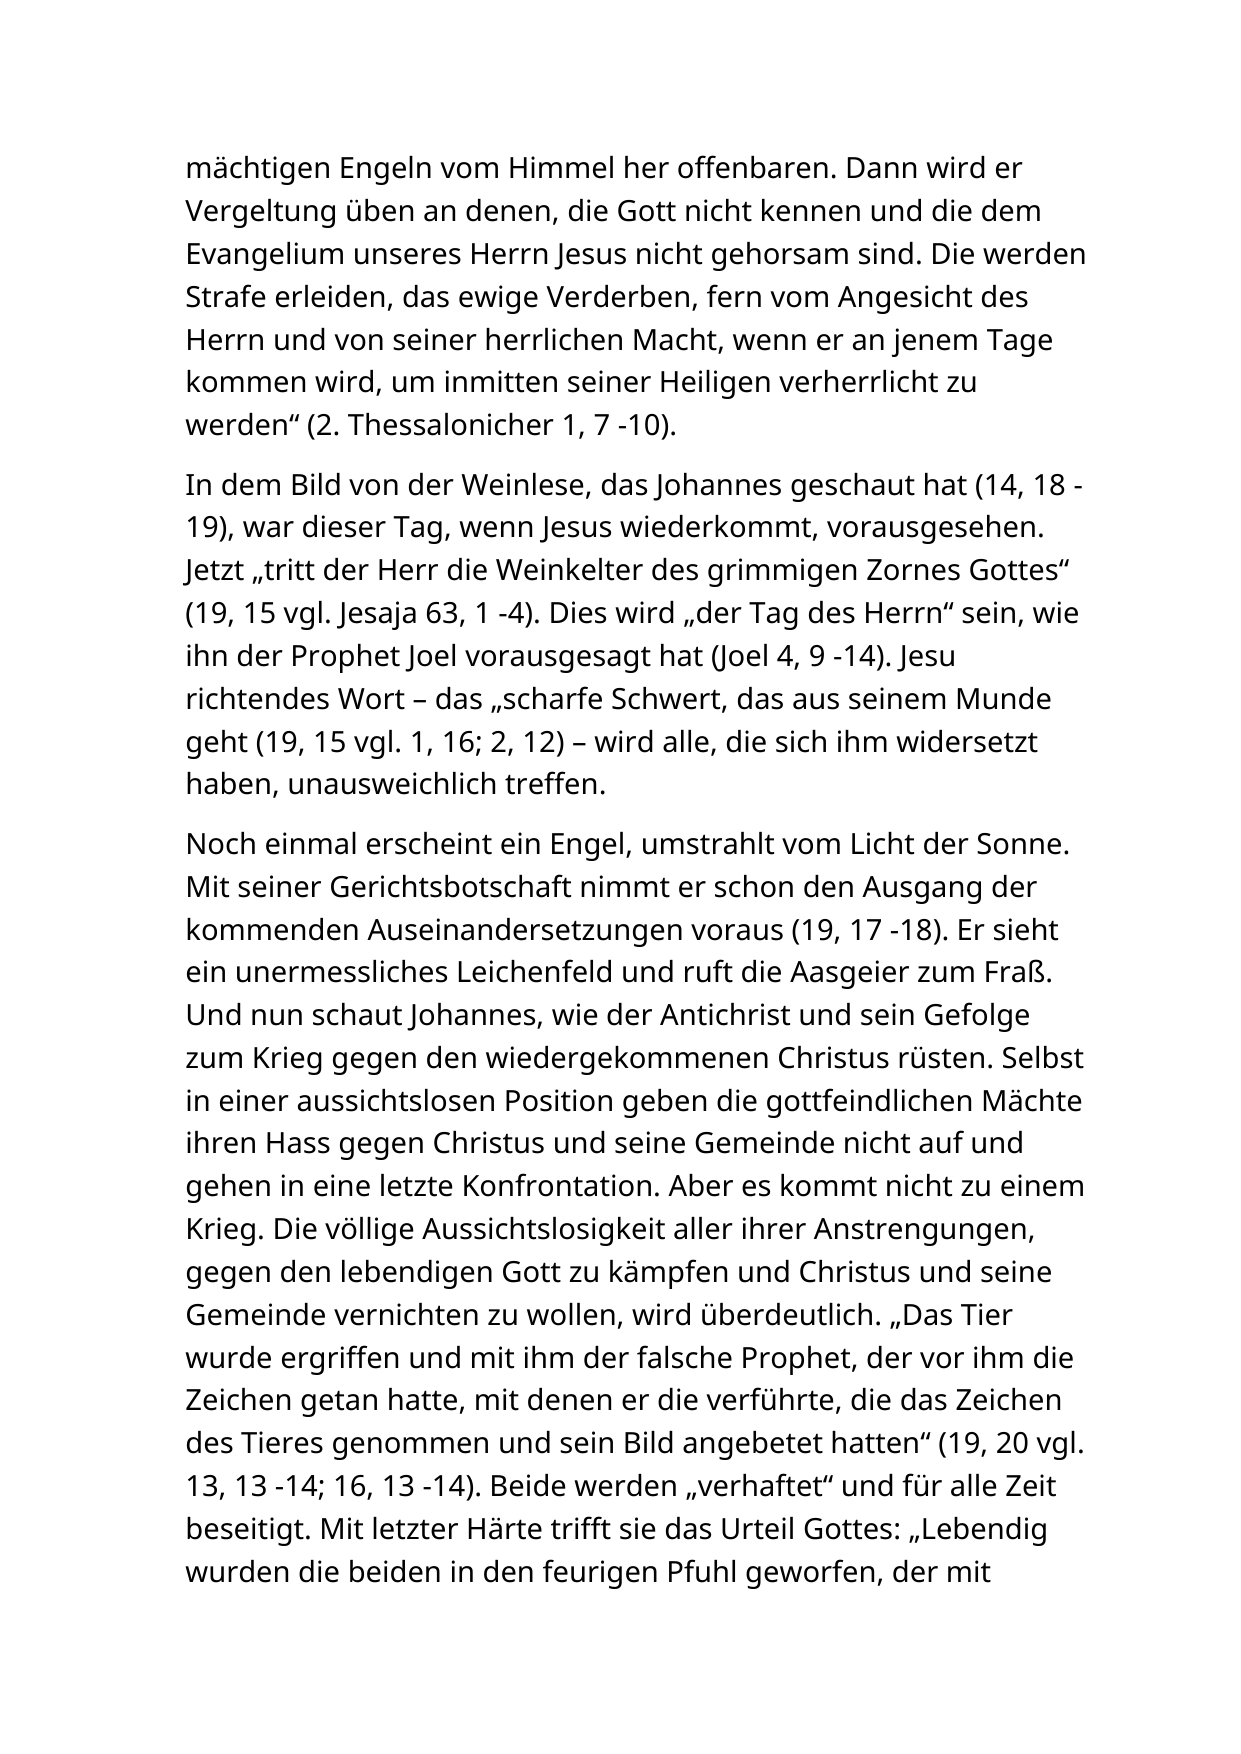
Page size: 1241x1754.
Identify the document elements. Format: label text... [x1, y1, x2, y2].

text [185, 148, 1093, 444]
text In dem Bild von der Weinlese, das Johannes geschaut hat (14, 18 -19), war dieser Tag, wenn Jesus wiederkommt, vorausgesehen. Jetzt „tritt der Herr die Weinkelter des grimmigen Zornes Gottes“ (19, 15 vgl. Jesaja 63, 1 -4). Dies wird „der Tag des Herrn“ sein, wie ihn der Prophet Joel vorausgesagt hat (Joel 4, 9 -14). Jesu richtendes Wort – das „scharfe Schwert, das aus seinem Munde geht (19, 15 vgl. 1, 16; 2, 12) – wird alle, die sich ihm widersetzt haben, unausweichlich treffen. [185, 464, 1093, 803]
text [185, 823, 1093, 1591]
